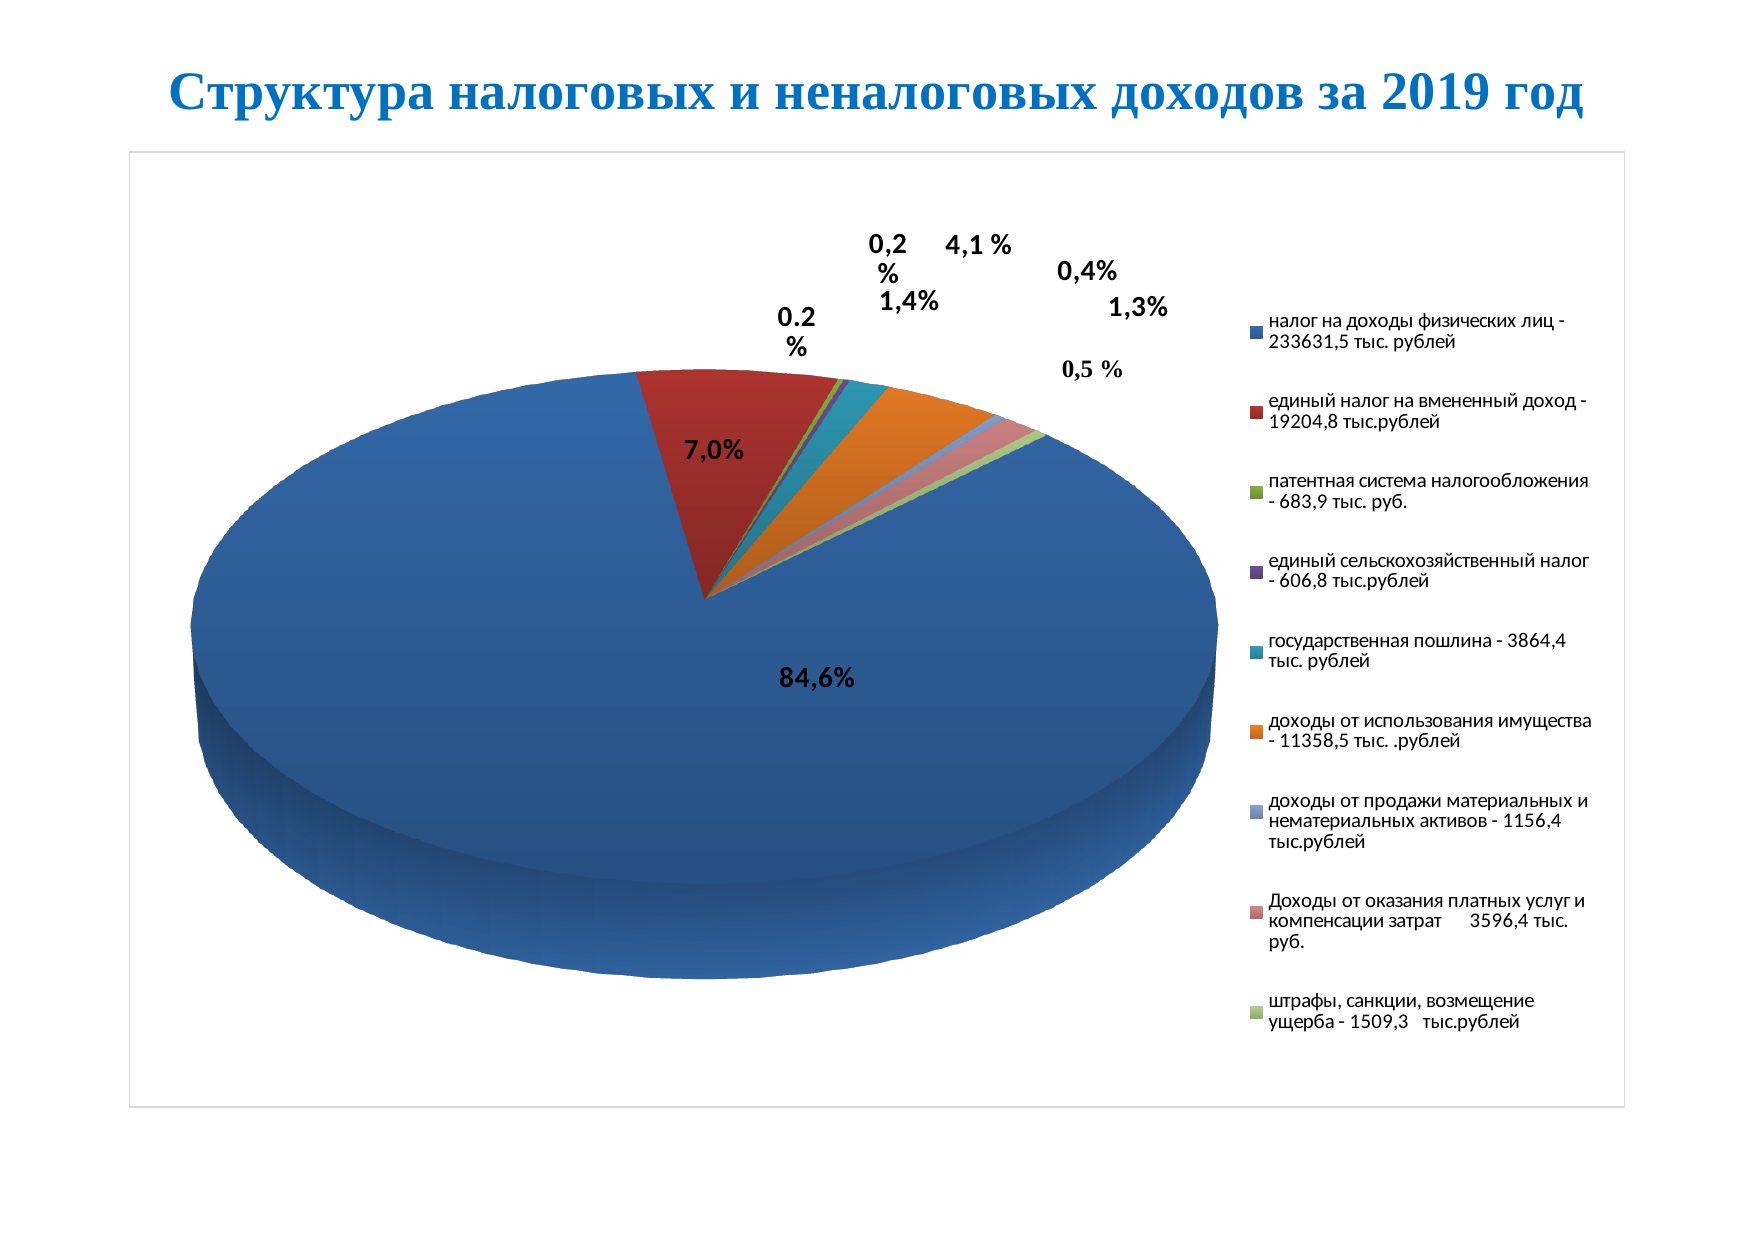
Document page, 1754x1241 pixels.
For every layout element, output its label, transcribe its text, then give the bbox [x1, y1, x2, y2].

text Структура налоговых и неналоговых доходов за 2019 год [59, 59, 1695, 121]
